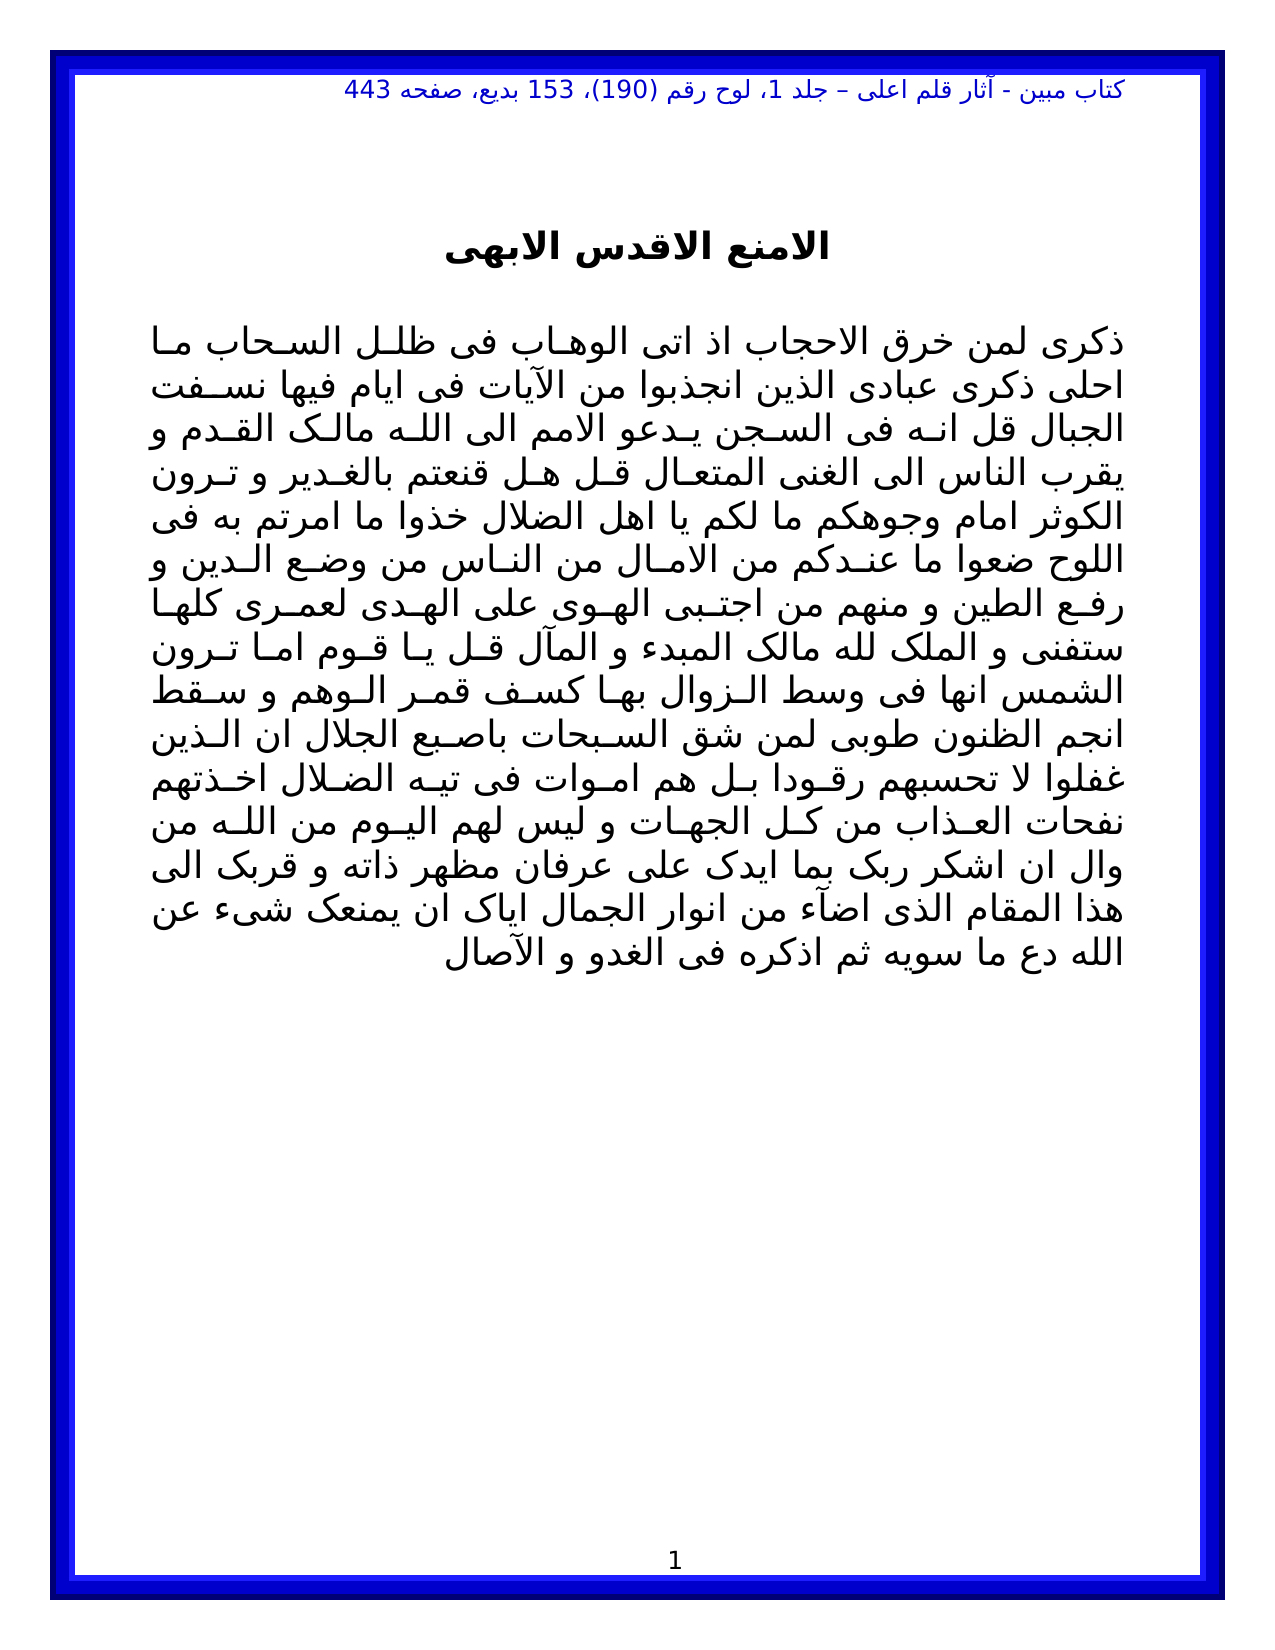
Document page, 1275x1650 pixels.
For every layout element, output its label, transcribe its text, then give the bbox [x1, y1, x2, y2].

text ذکری لمن خرق الاحجاب اذ اتی الوهاب فی ظلل السحاب ما احلی ذکری عبادی الذین انجذبوا من الآیات فی ایام فیها نسفت الجبال قل انه فی السجن یدعو الامم الی الله مالک القدم و یقرب الناس الی الغنی المتعال قل هل قنعتم بالغدیر و ترون الکوثر امام وجوهکم ما لکم یا اهل الضلال خذوا ما امرتم به فی اللوح ضعوا ما عندکم من الامال من الناس من وضع الدین و رفع الطین و منهم من اجتبی الهوی علی الهدی لعمری کلها ستفنی و الملک لله مالک المبدء و المآل قل یا قوم اما ترون الشمس انها فی وسط الزوال بها کسف قمر الوهم و سقط انجم الظنون طوبی لمن شق السبحات باصبع الجلال ان الذین غفلوا لا تحسبهم رقودا بل هم اموات فی تیه الضلال اخذتهم نفحات العذاب من کل الجهات و لیس لهم الیوم من الله من وال ان اشکر ربک بما ایدک علی عرفان مظهر ذاته و قربک الی هذا المقام الذی اضآء من انوار الجمال ایاک ان یمنعک شیء عن الله دع ما سویه ثم اذکره فی الغدو و الآصال [150, 320, 1125, 974]
text الامنع الاقدس الابهی [150, 225, 1125, 269]
